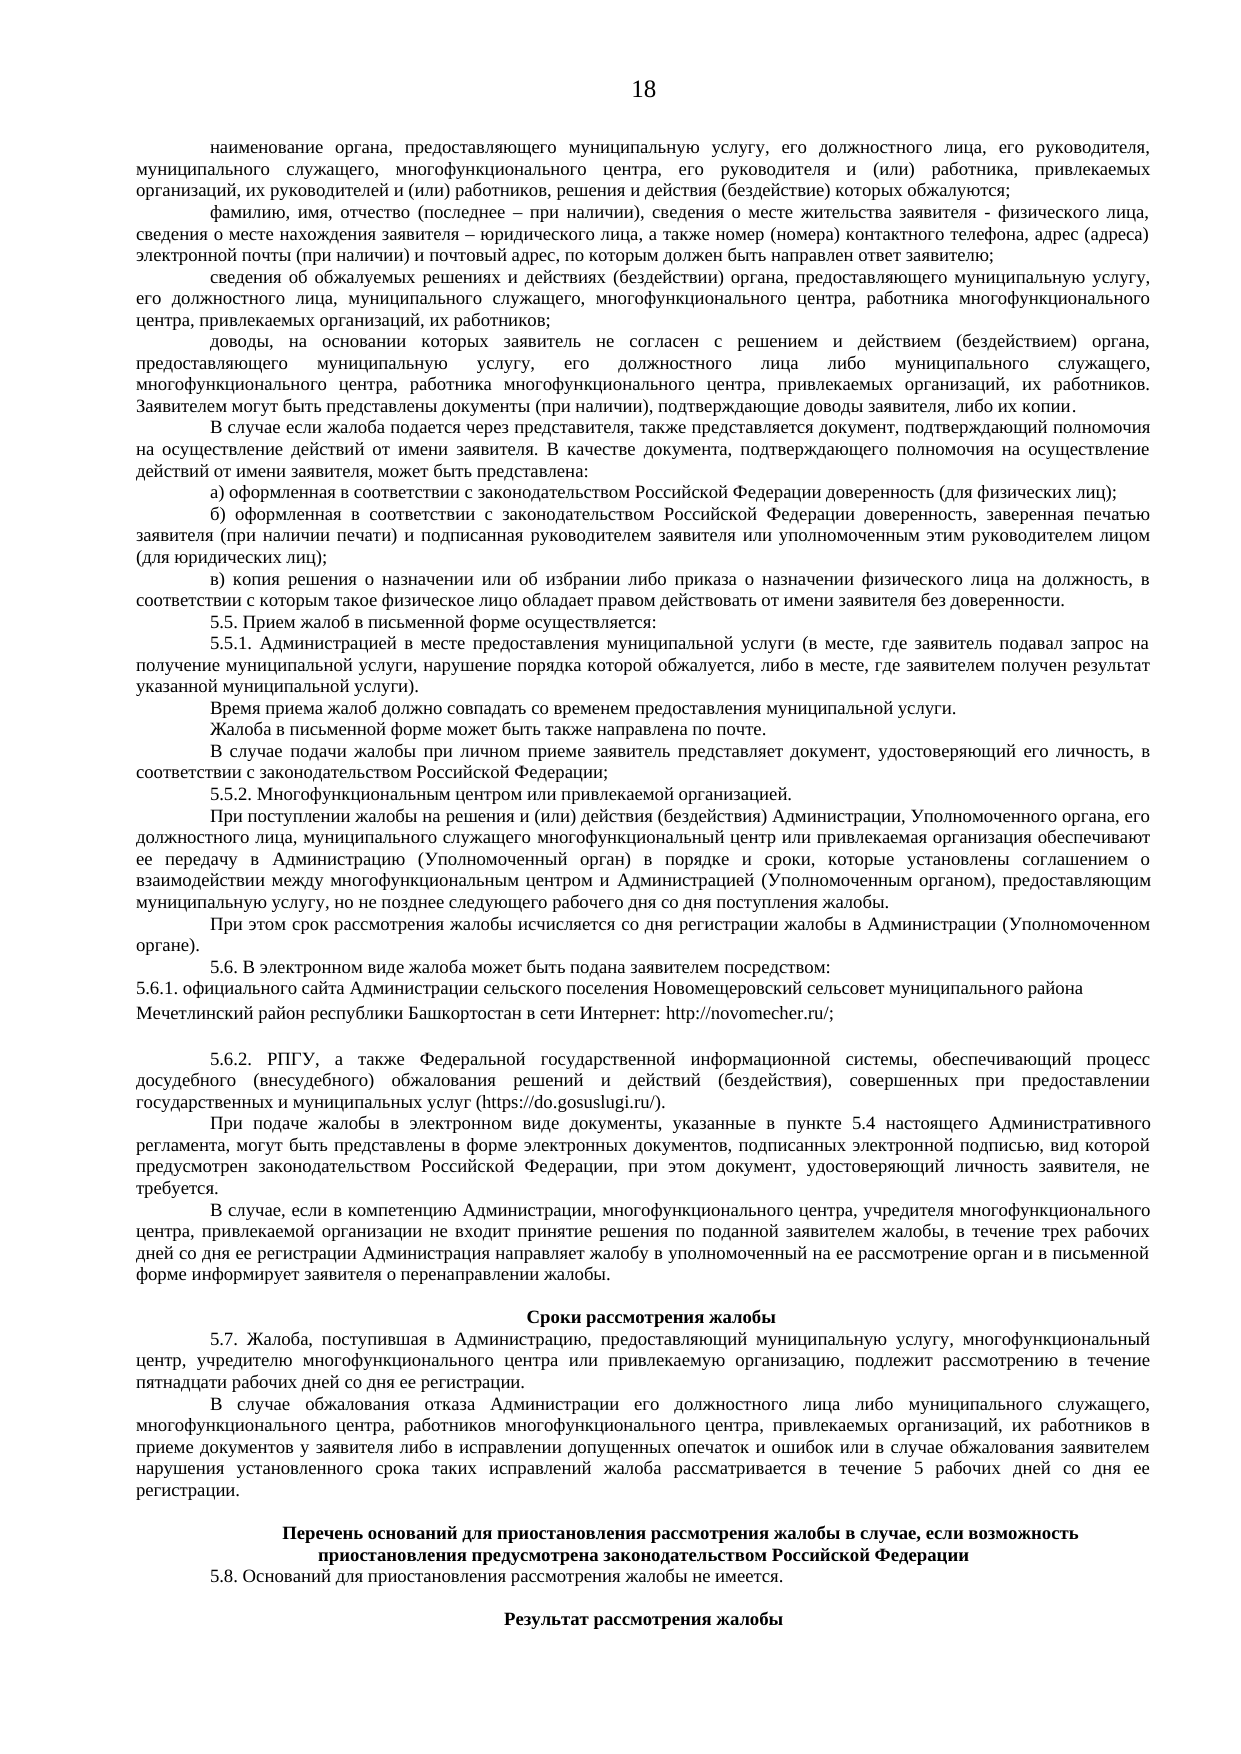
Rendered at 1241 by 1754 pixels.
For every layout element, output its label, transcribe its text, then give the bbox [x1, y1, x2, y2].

text Сроки рассмотрения жалобы [136, 1306, 1152, 1328]
text При подаче жалобы в электронном виде документы, указанные в пункте 5.4 настоящего Административного регламента, могут быть представлены в форме электронных документов, подписанных электронной подписью, вид которой предусмотрен законодательством Российской Федерации, при этом документ, удостоверяющий личность заявителя, не требуется. [136, 1112, 1152, 1198]
text б) оформленная в соответствии с законодательством Российской Федерации доверенность, заверенная печатью заявителя (при наличии печати) и подписанная руководителем заявителя или уполномоченным этим руководителем лицом (для юридических лиц); [136, 503, 1152, 567]
text Время приема жалоб должно совпадать со временем предоставления муниципальной услуги. [136, 697, 1152, 718]
text наименование органа, предоставляющего муниципальную услугу, его должностного лица, его руководителя, муниципального служащего, многофункционального центра, его руководителя и (или) работника, привлекаемых организаций, их руководителей и (или) работников, решения и действия (бездействие) которых обжалуются; [136, 136, 1152, 201]
text В случае подачи жалобы при личном приеме заявитель представляет документ, удостоверяющий его личность, в соответствии с законодательством Российской Федерации; [136, 740, 1152, 783]
text При поступлении жалобы на решения и (или) действия (бездействия) Администрации, Уполномоченного органа, его должностного лица, муниципального служащего многофункциональный центр или привлекаемая организация обеспечивают ее передачу в Администрацию (Уполномоченный орган) в порядке и сроки, которые установлены соглашением о взаимодействии между многофункциональным центром и Администрацией (Уполномоченным органом), предоставляющим муниципальную услугу, но не позднее следующего рабочего дня со дня поступления жалобы. [136, 804, 1152, 912]
text Результат рассмотрения жалобы [136, 1608, 1152, 1630]
text 5.6.1. официального сайта Администрации сельского поселения Новомещеровский сельсовет муниципального района Мечетлинский район республики Башкортостан в сети Интернет: http://novomecher.ru/; [136, 977, 1152, 1023]
text 5.8. Оснований для приостановления рассмотрения жалобы не имеется. [136, 1565, 1152, 1587]
text а) оформленная в соответствии с законодательством Российской Федерации доверенность (для физических лиц); [136, 481, 1152, 503]
text фамилию, имя, отчество (последнее – при наличии), сведения о месте жительства заявителя - физического лица, сведения о месте нахождения заявителя – юридического лица, а также номер (номера) контактного телефона, адрес (адреса) электронной почты (при наличии) и почтовый адрес, по которым должен быть направлен ответ заявителю; [136, 201, 1152, 266]
text сведения об обжалуемых решениях и действиях (бездействии) органа, предоставляющего муниципальную услугу, его должностного лица, муниципального служащего, многофункционального центра, работника многофункционального центра, привлекаемых организаций, их работников; [136, 266, 1152, 330]
text В случае обжалования отказа Администрации его должностного лица либо муниципального служащего, многофункционального центра, работников многофункционального центра, привлекаемых организаций, их работников в приеме документов у заявителя либо в исправлении допущенных опечаток и ошибок или в случае обжалования заявителем нарушения установленного срока таких исправлений жалоба рассматривается в течение 5 рабочих дней со дня ее регистрации. [136, 1392, 1152, 1500]
text 5.5.1. Администрацией в месте предоставления муниципальной услуги (в месте, где заявитель подавал запрос на получение муниципальной услуги, нарушение порядка которой обжалуется, либо в месте, где заявителем получен результат указанной муниципальной услуги). [136, 632, 1152, 697]
text Перечень оснований для приостановления рассмотрения жалобы в случае, если возможность приостановления предусмотрена законодательством Российской Федерации [136, 1522, 1152, 1565]
text 5.6. В электронном виде жалоба может быть подана заявителем посредством: [136, 956, 1152, 977]
text В случае если жалоба подается через представителя, также представляется документ, подтверждающий полномочия на осуществление действий от имени заявителя. В качестве документа, подтверждающего полномочия на осуществление действий от имени заявителя, может быть представлена: [136, 416, 1152, 481]
text Жалоба в письменной форме может быть также направлена по почте. [136, 718, 1152, 740]
text 5.7. Жалоба, поступившая в Администрацию, предоставляющий муниципальную услугу, многофункциональный центр, учредителю многофункционального центра или привлекаемую организацию, подлежит рассмотрению в течение пятнадцати рабочих дней со дня ее регистрации. [136, 1328, 1152, 1392]
text 5.6.2. РПГУ, а также Федеральной государственной информационной системы, обеспечивающий процесс досудебного (внесудебного) обжалования решений и действий (бездействия), совершенных при предоставлении государственных и муниципальных услуг (https://do.gosuslugi.ru/). [136, 1047, 1152, 1112]
text доводы, на основании которых заявитель не согласен с решением и действием (бездействием) органа, предоставляющего муниципальную услугу, его должностного лица либо муниципального служащего, многофункционального центра, работника многофункционального центра, привлекаемых организаций, их работников. Заявителем могут быть представлены документы (при наличии), подтверждающие доводы заявителя, либо их копии. [136, 330, 1152, 416]
text В случае, если в компетенцию Администрации, многофункционального центра, учредителя многофункционального центра, привлекаемой организации не входит принятие решения по поданной заявителем жалобы, в течение трех рабочих дней со дня ее регистрации Администрация направляет жалобу в уполномоченный на ее рассмотрение орган и в письменной форме информирует заявителя о перенаправлении жалобы. [136, 1198, 1152, 1285]
text При этом срок рассмотрения жалобы исчисляется со дня регистрации жалобы в Администрации (Уполномоченном органе). [136, 912, 1152, 956]
text 5.5. Прием жалоб в письменной форме осуществляется: [136, 611, 1152, 632]
text 5.5.2. Многофункциональным центром или привлекаемой организацией. [136, 783, 1152, 804]
text в) копия решения о назначении или об избрании либо приказа о назначении физического лица на должность, в соответствии с которым такое физическое лицо обладает правом действовать от имени заявителя без доверенности. [136, 567, 1152, 611]
